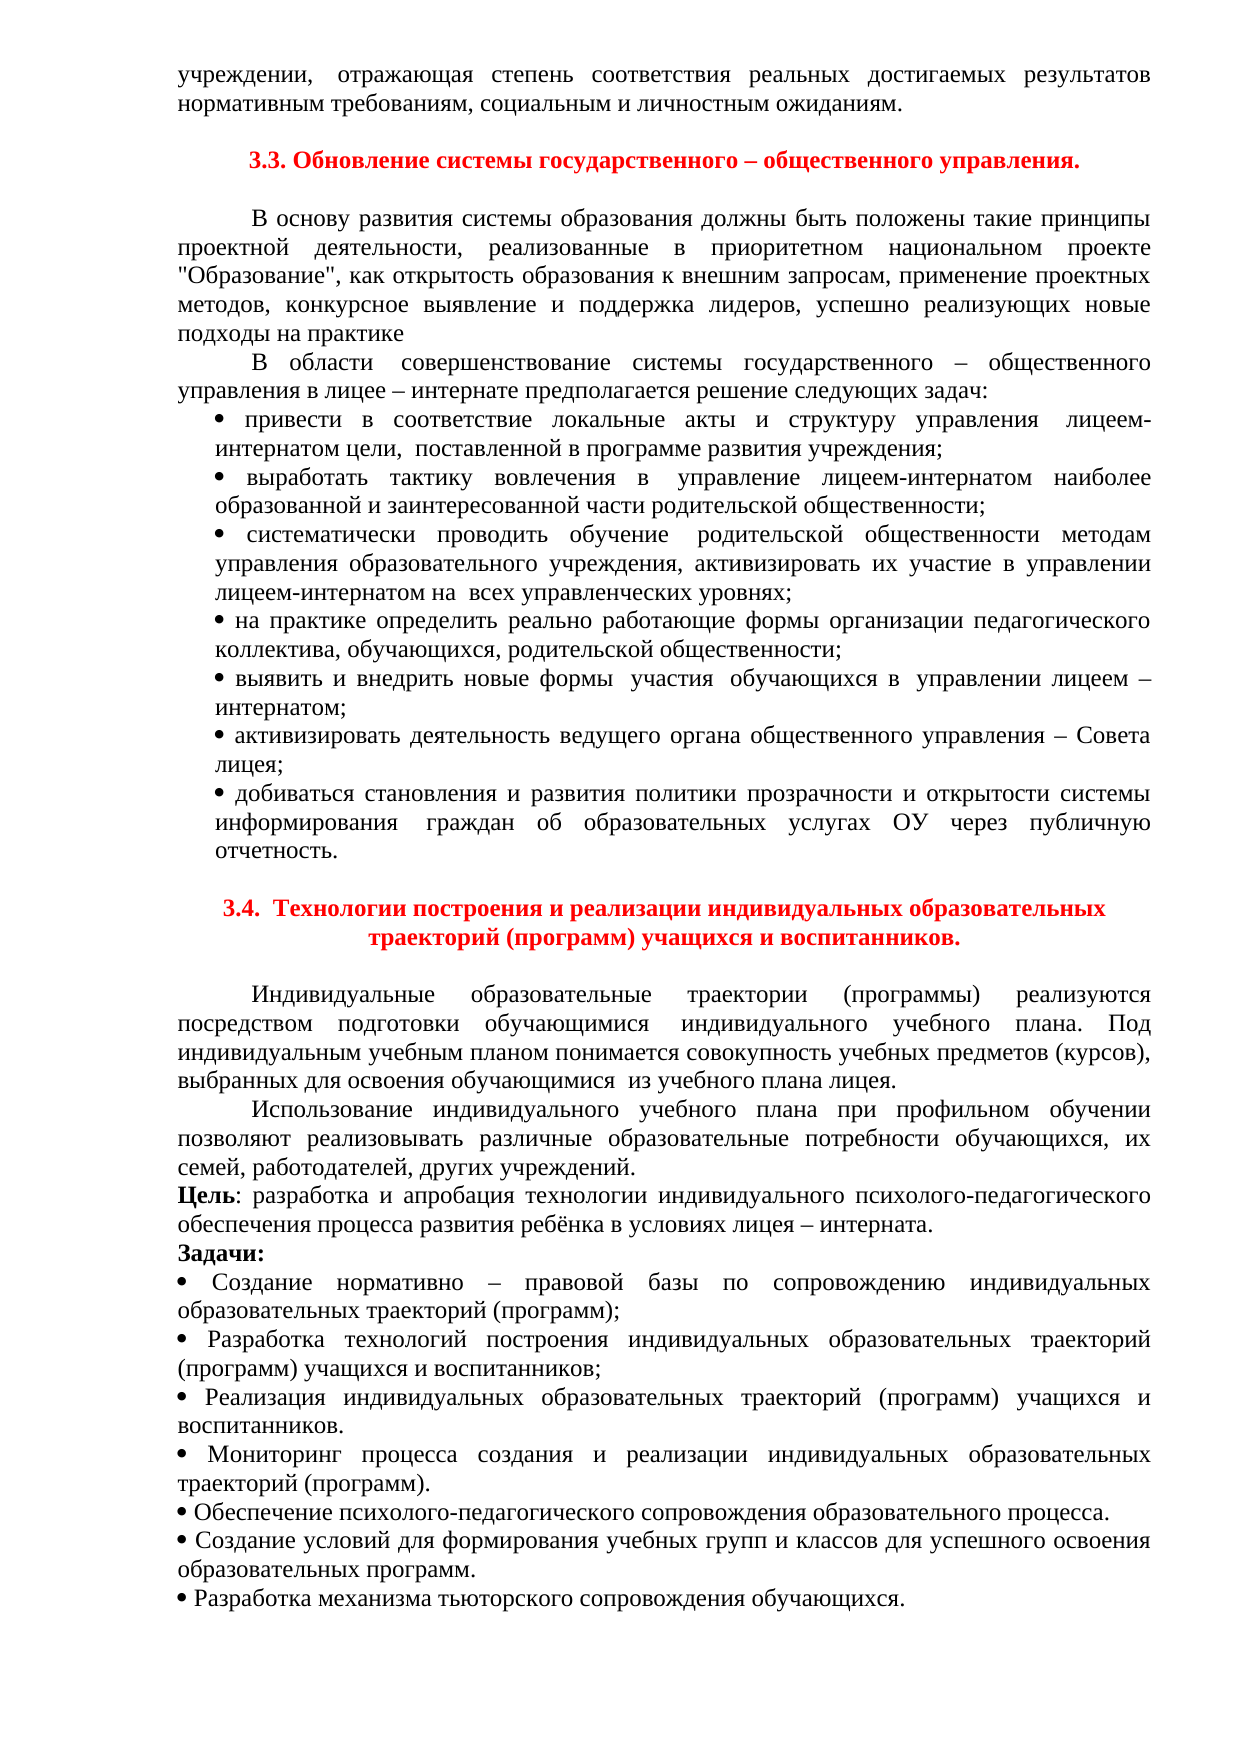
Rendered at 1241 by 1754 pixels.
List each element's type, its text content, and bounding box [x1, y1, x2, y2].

text Задачи: [177, 1238, 1152, 1267]
text  привести в соответствие локальные акты и структуру управления лицеем-интернатом цели, поставленной в программе развития учреждения; [215, 404, 1152, 462]
text  Разработка механизма тьюторского сопровождения обучающихся. [177, 1583, 1152, 1612]
text  выработать тактику вовлечения в управление лицеем-интернатом наиболее образованной и заинтересованной части родительской общественности; [215, 462, 1152, 519]
text  добиваться становления и развития политики прозрачности и открытости системы информирования граждан об образовательных услугах ОУ через публичную отчетность. [215, 778, 1152, 864]
text  активизировать деятельность ведущего органа общественного управления – Совета лицея; [215, 720, 1152, 778]
text  Мониторинг процесса создания и реализации индивидуальных образовательных траекторий (программ). [177, 1439, 1152, 1497]
text Индивидуальные образовательные траектории (программы) реализуются посредством подготовки обучающимися индивидуального учебного плана. Под индивидуальным учебным планом понимается совокупность учебных предметов (курсов), выбранных для освоения обучающимися из учебного плана лицея. [177, 979, 1152, 1094]
text Использование индивидуального учебного плана при профильном обучении позволяют реализовывать различные образовательные потребности обучающихся, их семей, работодателей, других учреждений. [177, 1094, 1152, 1180]
text  Разработка технологий построения индивидуальных образовательных траекторий (программ) учащихся и воспитанников; [177, 1324, 1152, 1382]
text Цель: разработка и апробация технологии индивидуального психолого-педагогического обеспечения процесса развития ребёнка в условиях лицея – интерната. [177, 1180, 1152, 1238]
text В области совершенствование системы государственного – общественного управления в лицее – интернате предполагается решение следующих задач: [177, 347, 1152, 404]
text  Создание нормативно – правовой базы по сопровождению индивидуальных образовательных траекторий (программ); [177, 1267, 1152, 1324]
text 3.4. Технологии построения и реализации индивидуальных образовательных траекторий (программ) учащихся и воспитанников. [177, 893, 1152, 950]
text  Реализация индивидуальных образовательных траекторий (программ) учащихся и воспитанников. [177, 1382, 1152, 1439]
text  на практике определить реально работающие формы организации педагогического коллектива, обучающихся, родительской общественности; [215, 605, 1152, 663]
text  систематически проводить обучение родительской общественности методам управления образовательного учреждения, активизировать их участие в управлении лицеем-интернатом на всех управленческих уровнях; [215, 519, 1152, 605]
text В основу развития системы образования должны быть положены такие принципы проектной деятельности, реализованные в приоритетном национальном проекте "Образование", как открытость образования к внешним запросам, применение проектных методов, конкурсное выявление и поддержка лидеров, успешно реализующих новые подходы на практике [177, 203, 1152, 347]
text 3.3. Обновление системы государственного – общественного управления. [177, 145, 1152, 174]
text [177, 59, 1152, 117]
text  выявить и внедрить новые формы участия обучающихся в управлении лицеем – интернатом; [215, 663, 1152, 720]
text  Обеспечение психолого-педагогического сопровождения образовательного процесса. [177, 1497, 1152, 1525]
text  Создание условий для формирования учебных групп и классов для успешного освоения образовательных программ. [177, 1525, 1152, 1583]
